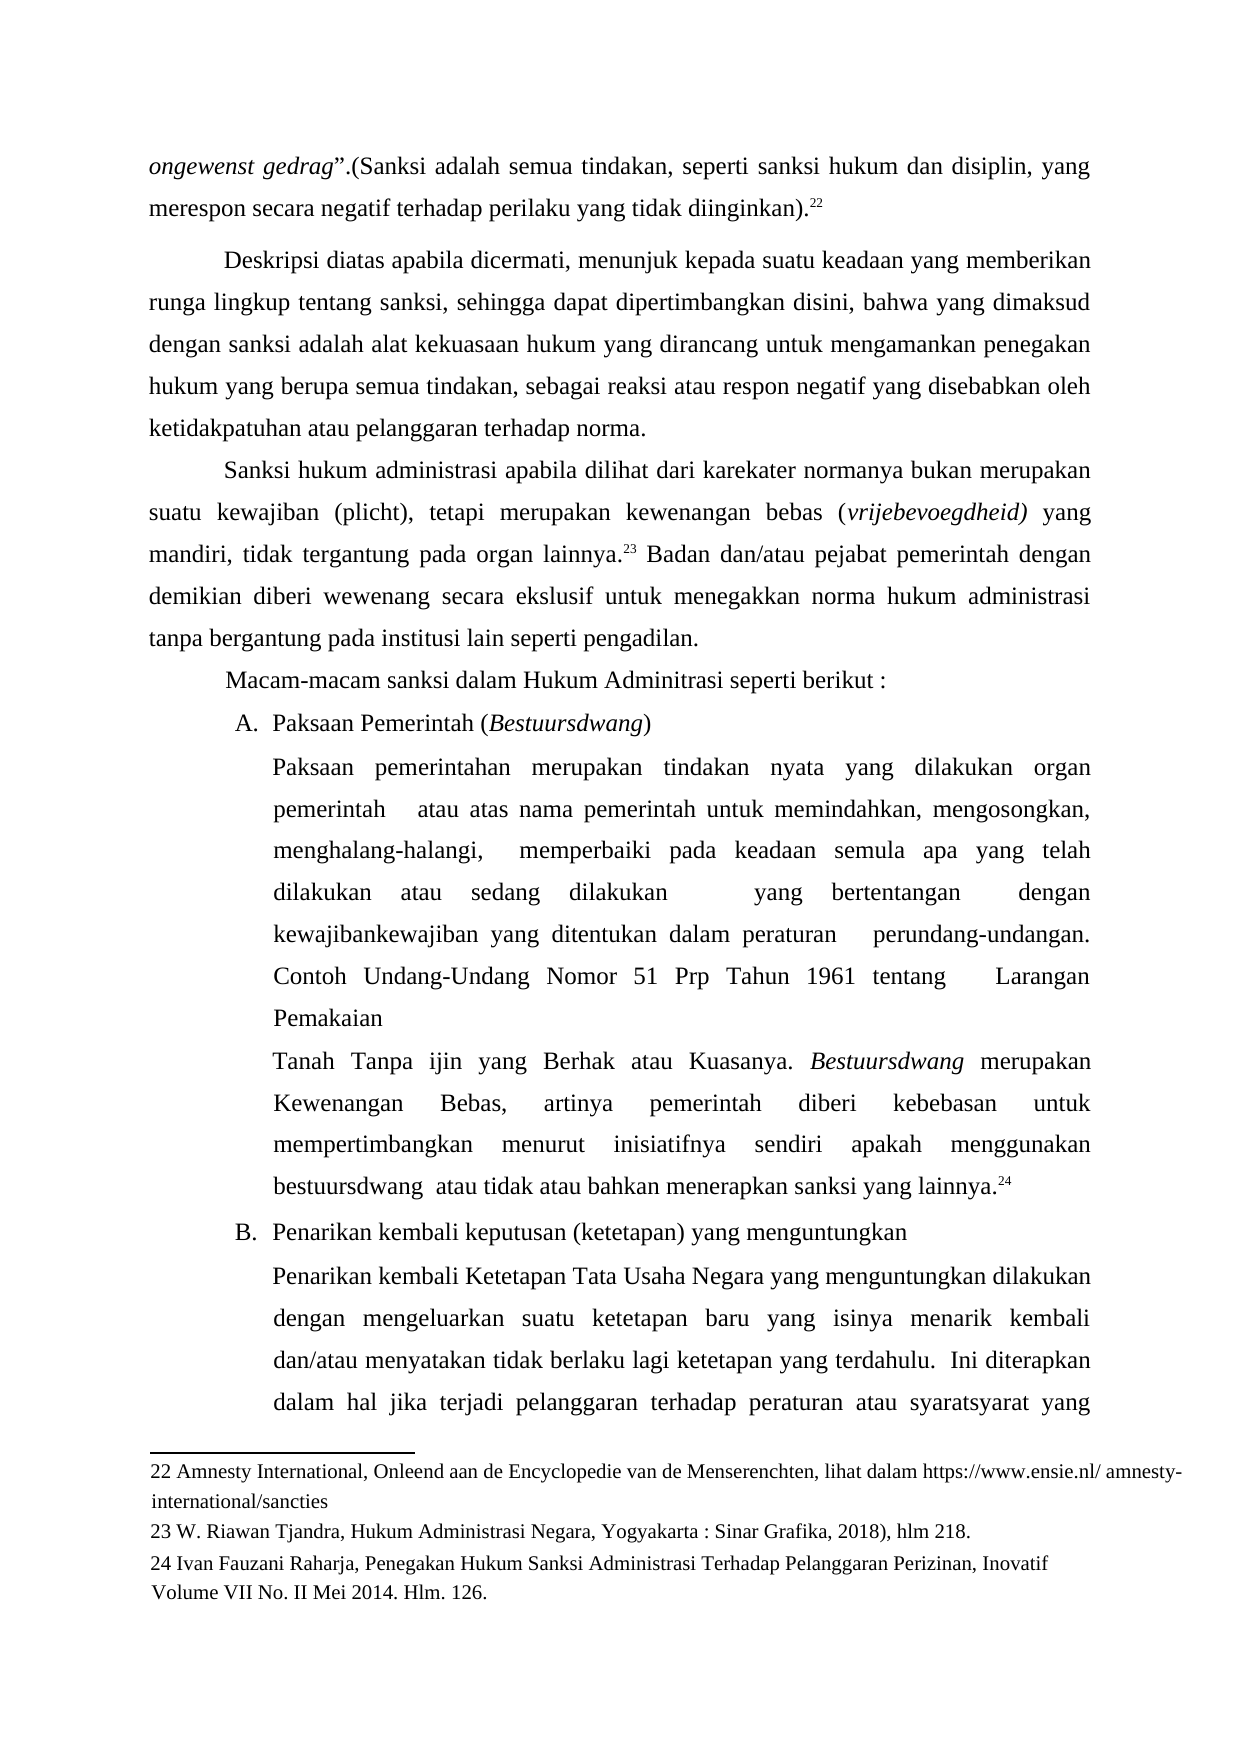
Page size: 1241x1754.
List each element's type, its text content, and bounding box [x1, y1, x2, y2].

list Paksaan Pemerintah (Bestuursdwang) [234, 708, 1091, 737]
text Sanksi hukum administrasi apabila dilihat dari karekater normanya bukan merupakan suatu kewajiban (plicht), tetapi merupakan kewenangan bebas (vrijebevoegdheid) yang mandiri, tidak tergantung pada organ lainnya. Badan dan/atau pejabat pemerintah dengan demikian diberi wewenang secara ekslusif untuk menegakkan norma hukum administrasi tanpa bergantung pada institusi lain seperti pengadilan. [149, 455, 1091, 652]
text Paksaan pemerintahan merupakan tindakan nyata yang dilakukan organ pemerintah atau atas nama pemerintah untuk memindahkan, mengosongkan, menghalang-halangi, memperbaiki pada keadaan semula apa yang telah dilakukan atau sedang dilakukan yang bertentangan dengan kewajibankewajiban yang ditentukan dalam peraturan perundang-undangan. Contoh Undang-Undang Nomor 51 Prp Tahun 1961 tentang Larangan Pemakaian [272, 752, 1091, 1032]
text Deskripsi diatas apabila dicermati, menunjuk kepada suatu keadaan yang memberikan runga lingkup tentang sanksi, sehingga dapat dipertimbangkan disini, bahwa yang dimaksud dengan sanksi adalah alat kekuasaan hukum yang dirancang untuk mengamankan penegakan hukum yang berupa semua tindakan, sebagai reaksi atau respon negatif yang disebabkan oleh ketidakpatuhan atau pelanggaran terhadap norma. [149, 245, 1091, 441]
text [272, 1261, 1091, 1415]
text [149, 151, 1091, 222]
list Penarikan kembali keputusan (ketetapan) yang menguntungkan [234, 1217, 1091, 1246]
text Macam-macam sanksi dalam Hukum Adminitrasi seperti berikut : [225, 665, 1091, 694]
text Tanah Tanpa ijin yang Berhak atau Kuasanya. Bestuursdwang merupakan Kewenangan Bebas, artinya pemerintah diberi kebebasan untuk mempertimbangkan menurut inisiatifnya sendiri apakah menggunakan bestuursdwang atau tidak atau bahkan menerapkan sanksi yang lainnya. [272, 1046, 1091, 1200]
